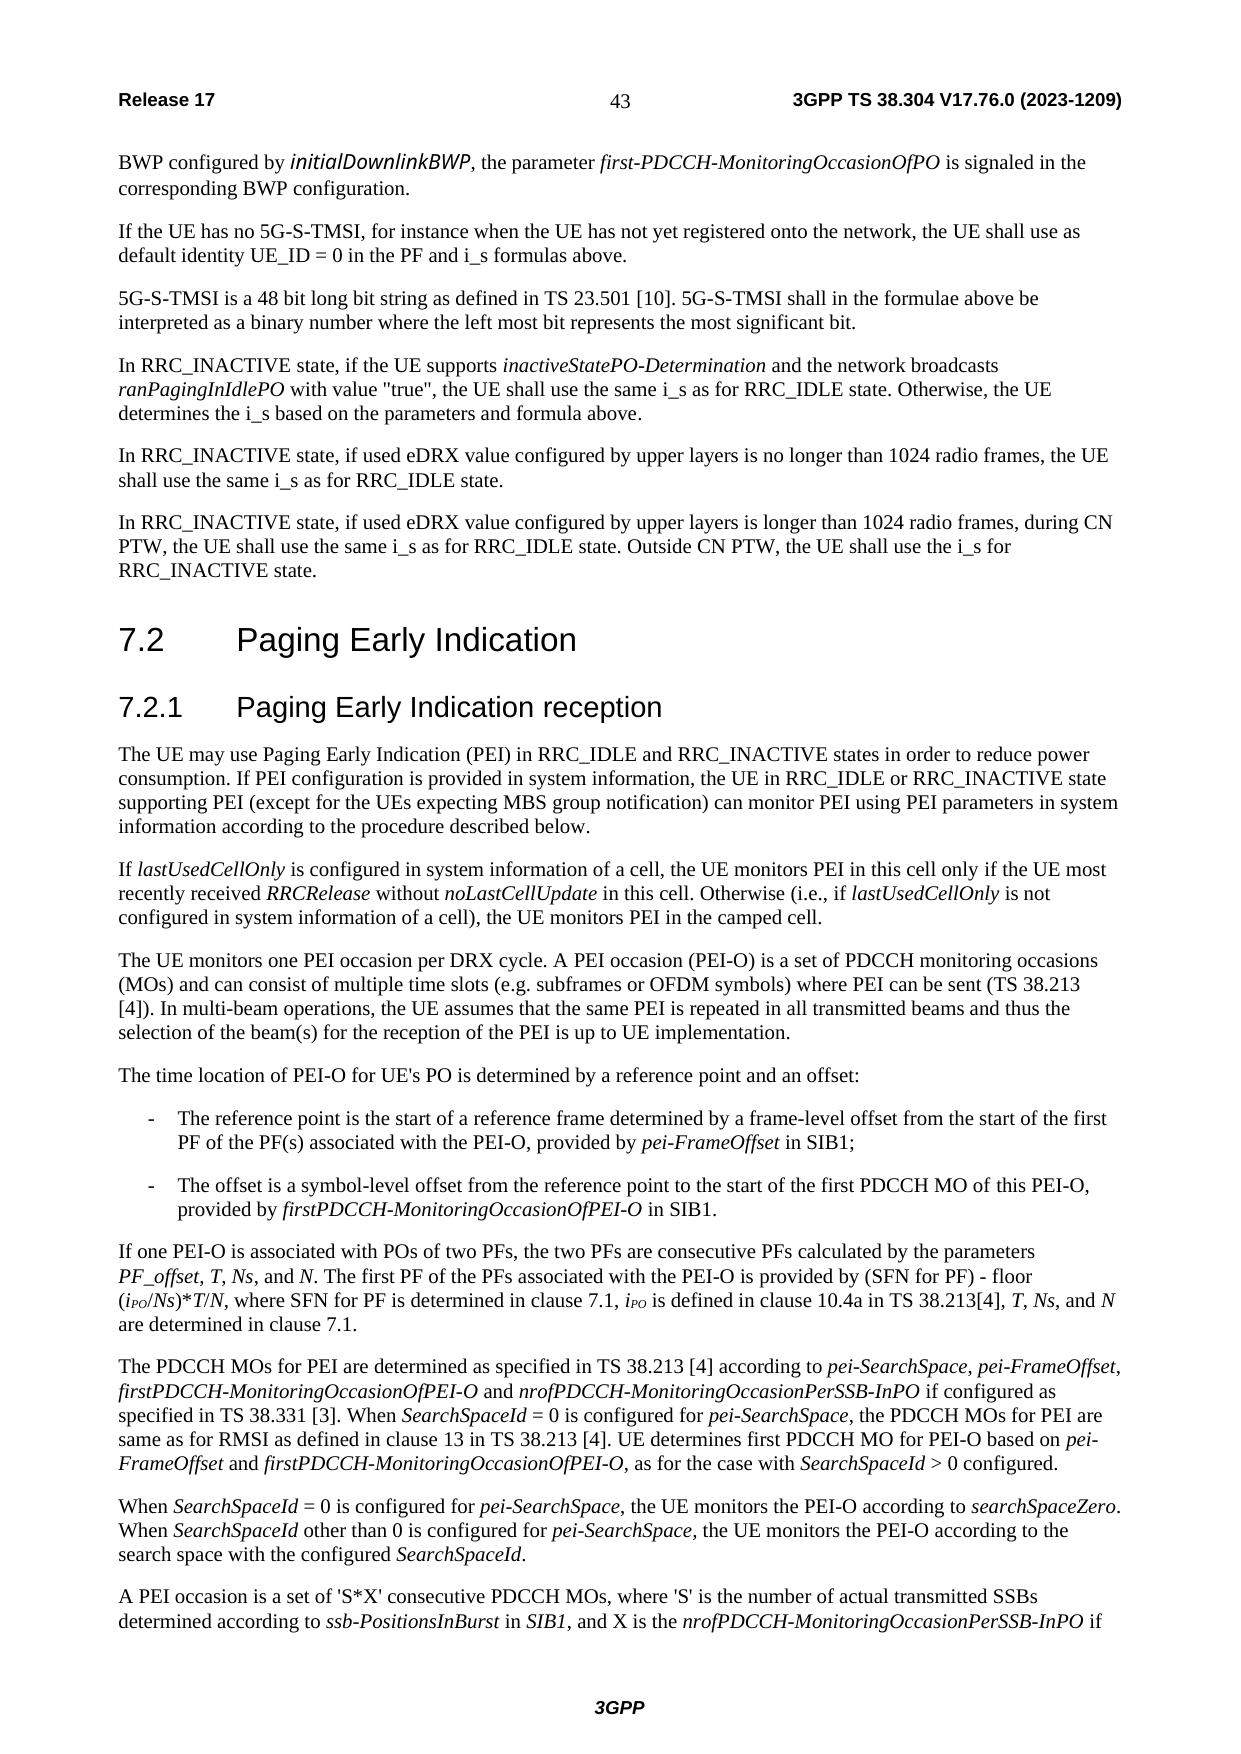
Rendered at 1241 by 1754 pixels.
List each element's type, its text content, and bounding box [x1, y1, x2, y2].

text If lastUsedCellOnly is configured in system information of a cell, the UE monitors PEI in this cell only if the UE most recently received RRCRelease without noLastCellUpdate in this cell. Otherwise (i.e., if lastUsedCellOnly is not configured in system information of a cell), the UE monitors PEI in the camped cell. [118, 857, 1122, 929]
text When SearchSpaceId = 0 is configured for pei-SearchSpace, the UE monitors the PEI-O according to searchSpaceZero. When SearchSpaceId other than 0 is configured for pei-SearchSpace, the UE monitors the PEI-O according to the search space with the configured SearchSpaceId. [118, 1493, 1122, 1566]
text In RRC_INACTIVE state, if the UE supports inactiveStatePO-Determination and the network broadcasts ranPagingInIdlePO with value "true", the UE shall use the same i_s as for RRC_IDLE state. Otherwise, the UE determines the i_s based on the parameters and formula above. [118, 352, 1122, 425]
text The time location of PEI-O for UE's PO is determined by a reference point and an offset: [118, 1063, 1122, 1087]
text The PDCCH MOs for PEI are determined as specified in TS 38.213 [4] according to pei-SearchSpace, pei-FrameOffset, firstPDCCH-MonitoringOccasionOfPEI-O and nrofPDCCH-MonitoringOccasionPerSSB-InPO if configured as specified in TS 38.331 [3]. When SearchSpaceId = 0 is configured for pei-SearchSpace, the PDCCH MOs for PEI are same as for RMSI as defined in clause 13 in TS 38.213 [4]. UE determines first PDCCH MO for PEI-O based on pei-FrameOffset and firstPDCCH-MonitoringOccasionOfPEI-O, as for the case with SearchSpaceId > 0 configured. [118, 1354, 1122, 1475]
text The UE may use Paging Early Indication (PEI) in RRC_IDLE and RRC_INACTIVE states in order to reduce power consumption. If PEI configuration is provided in system information, the UE in RRC_IDLE or RRC_INACTIVE state supporting PEI (except for the UEs expecting MBS group notification) can monitor PEI using PEI parameters in system information according to the procedure described below. [118, 742, 1122, 838]
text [118, 147, 1122, 200]
text 5G-S-TMSI is a 48 bit long bit string as defined in TS 23.501 [10]. 5G-S-TMSI shall in the formulae above be interpreted as a binary number where the left most bit represents the most significant bit. [118, 286, 1122, 334]
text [118, 1584, 1122, 1633]
subtitle 7.2.1 Paging Early Indication reception [118, 690, 1122, 723]
text - The reference point is the start of a reference frame determined by a frame-level offset from the start of the first PF of the PF(s) associated with the PEI-O, provided by pei-FrameOffset in SIB1; [148, 1106, 1122, 1154]
text If one PEI-O is associated with POs of two PFs, the two PFs are consecutive PFs calculated by the parameters PF_offset, T, Ns, and N. The first PF of the PFs associated with the PEI-O is provided by (SFN for PF) - floor (iPO/Ns)*T/N, where SFN for PF is determined in clause 7.1, iPO is defined in clause 10.4a in TS 38.213[4], T, Ns, and N are determined in clause 7.1. [118, 1239, 1122, 1336]
text The UE monitors one PEI occasion per DRX cycle. A PEI occasion (PEI-O) is a set of PDCCH monitoring occasions (MOs) and can consist of multiple time slots (e.g. subframes or OFDM symbols) where PEI can be sent (TS 38.213 [4]). In multi-beam operations, the UE assumes that the same PEI is repeated in all transmitted beams and thus the selection of the beam(s) for the reception of the PEI is up to UE implementation. [118, 948, 1122, 1044]
text In RRC_INACTIVE state, if used eDRX value configured by upper layers is longer than 1024 radio frames, during CN PTW, the UE shall use the same i_s as for RRC_IDLE state. Outside CN PTW, the UE shall use the i_s for RRC_INACTIVE state. [118, 510, 1122, 582]
subtitle 7.2 Paging Early Indication [118, 620, 1122, 658]
text If the UE has no 5G-S-TMSI, for instance when the UE has not yet registered onto the network, the UE shall use as default identity UE_ID = 0 in the PF and i_s formulas above. [118, 219, 1122, 267]
text In RRC_INACTIVE state, if used eDRX value configured by upper layers is no longer than 1024 radio frames, the UE shall use the same i_s as for RRC_IDLE state. [118, 443, 1122, 492]
text - The offset is a symbol-level offset from the reference point to the start of the first PDCCH MO of this PEI-O, provided by firstPDCCH-MonitoringOccasionOfPEI-O in SIB1. [148, 1173, 1122, 1221]
